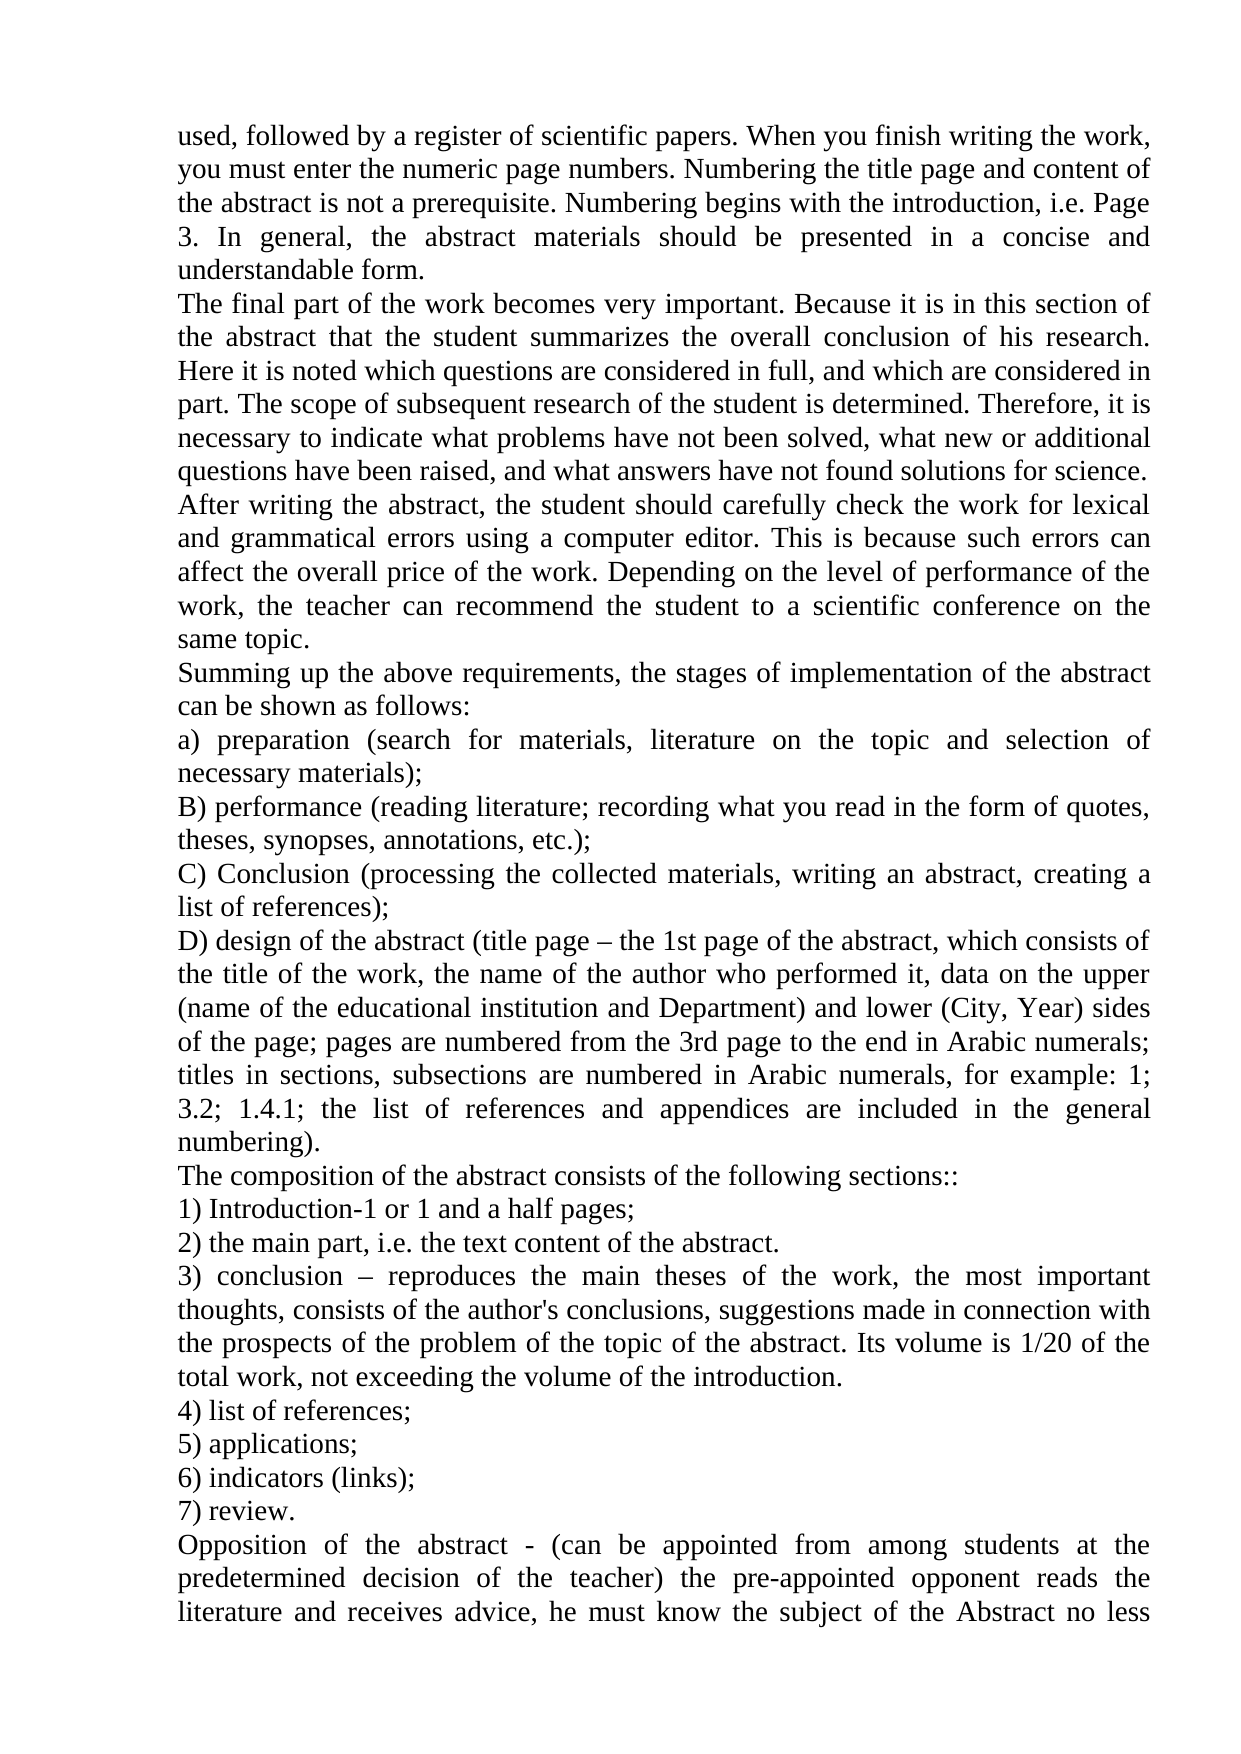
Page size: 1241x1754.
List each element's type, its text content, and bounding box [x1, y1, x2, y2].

text D) design of the abstract (title page – the 1st page of the abstract, which consists of the title of the work, the name of the author who performed it, data on the upper (name of the educational institution and Department) and lower (City, Year) sides of the page; pages are numbered from the 3rd page to the end in Arabic numerals; titles in sections, subsections are numbered in Arabic numerals, for example: 1; 3.2; 1.4.1; the list of references and appendices are included in the general numbering). [177, 923, 1152, 1158]
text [177, 1527, 1152, 1627]
text 7) review. [177, 1493, 1152, 1527]
text After writing the abstract, the student should carefully check the work for lexical and grammatical errors using a computer editor. This is because such errors can affect the overall price of the work. Depending on the level of performance of the work, the teacher can recommend the student to a scientific conference on the same topic. [177, 487, 1152, 655]
text 2) the main part, i.e. the text content of the abstract. [177, 1225, 1152, 1258]
text Summing up the above requirements, the stages of implementation of the abstract can be shown as follows: [177, 655, 1152, 722]
text 1) Introduction-1 or 1 and a half pages; [177, 1191, 1152, 1225]
text B) performance (reading literature; recording what you read in the form of quotes, theses, synopses, annotations, etc.); [177, 789, 1152, 856]
text a) preparation (search for materials, literature on the topic and selection of necessary materials); [177, 722, 1152, 789]
text The final part of the work becomes very important. Because it is in this section of the abstract that the student summarizes the overall conclusion of his research. Here it is noted which questions are considered in full, and which are considered in part. The scope of subsequent research of the student is determined. Therefore, it is necessary to indicate what problems have not been solved, what new or additional questions have been raised, and what answers have not found solutions for science. [177, 286, 1152, 487]
text 3) conclusion – reproduces the main theses of the work, the most important thoughts, consists of the author's conclusions, suggestions made in connection with the prospects of the problem of the topic of the abstract. Its volume is 1/20 of the total work, not exceeding the volume of the introduction. [177, 1258, 1152, 1393]
text 4) list of references; [177, 1393, 1152, 1426]
text C) Conclusion (processing the collected materials, writing an abstract, creating a list of references); [177, 856, 1152, 923]
text 6) indicators (links); [177, 1460, 1152, 1493]
text 5) applications; [177, 1426, 1152, 1460]
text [177, 118, 1152, 286]
text The composition of the abstract consists of the following sections:: [177, 1158, 1152, 1191]
